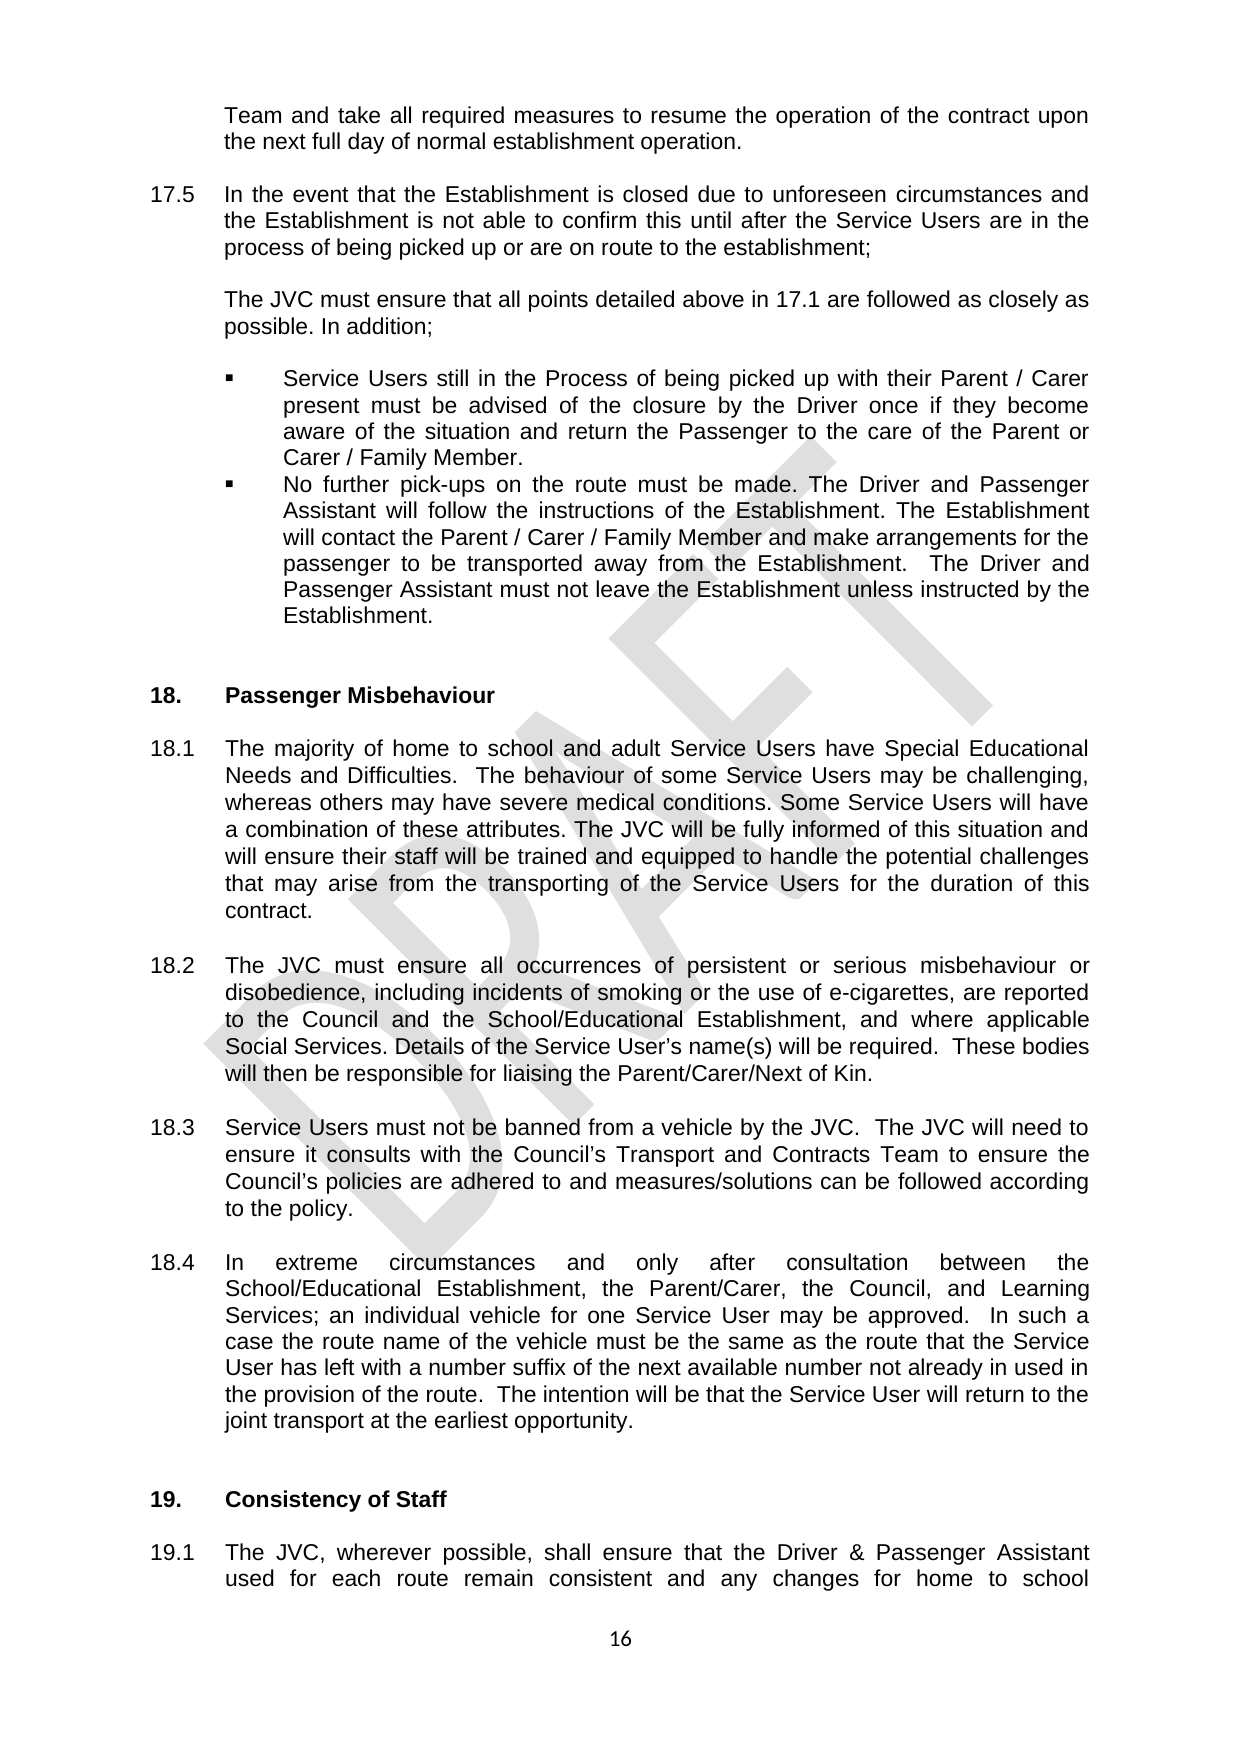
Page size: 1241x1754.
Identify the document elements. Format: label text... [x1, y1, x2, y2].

list No further pick-ups on the route must be made. The Driver and Passenger Assistant will follow the instructions of the Establishment. The Establishment will contact the Parent / Carer / Family Member and make arrangements for the passenger to be transported away from the Establishment. The Driver and Passenger Assistant must not leave the Establishment unless instructed by the Establishment. [224, 471, 1090, 629]
text 18.2 The JVC must ensure all occurrences of persistent or serious misbehaviour or disobedience, including incidents of smoking or the use of e-cigarettes, are reported to the Council and the School/Educational Establishment, and where applicable Social Services. Details of the Service User’s name(s) will be required. These bodies will then be responsible for liaising the Parent/Carer/Next of Kin. [150, 951, 1090, 1086]
text 18.1 The majority of home to school and adult Service Users have Special Educational Needs and Difficulties. The behaviour of some Service Users may be challenging, whereas others may have severe medical conditions. Some Service Users will have a combination of these attributes. The JVC will be fully informed of this situation and will ensure their staff will be trained and equipped to handle the potential challenges that may arise from the transporting of the Service Users for the duration of this contract. [150, 734, 1090, 924]
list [150, 102, 1090, 154]
text 18.4 In extreme circumstances and only after consultation between the School/Educational Establishment, the Parent/Carer, the Council, and Learning Services; an individual vehicle for one Service User may be approved. In such a case the route name of the vehicle must be the same as the route that the Service User has left with a number suffix of the next available number not already in used in the provision of the route. The intention will be that the Service User will return to the joint transport at the earliest opportunity. [150, 1249, 1090, 1433]
text 18.3 Service Users must not be banned from a vehicle by the JVC. The JVC will need to ensure it consults with the Council’s Transport and Contracts Team to ensure the Council’s policies are adhered to and measures/solutions can be followed according to the policy. [150, 1113, 1090, 1222]
list Consistency of Staff [150, 1486, 1090, 1512]
list In the event that the Establishment is closed due to unforeseen circumstances and the Establishment is not able to confirm this until after the Service Users are in the process of being picked up or are on route to the establishment; [150, 181, 1090, 260]
text The JVC must ensure that all points detailed above in 17.1 are followed as closely as possible. In addition; [224, 286, 1090, 339]
list Passenger Misbehaviour [150, 682, 1090, 708]
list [150, 1539, 1090, 1591]
list Service Users still in the Process of being picked up with their Parent / Carer present must be advised of the closure by the Driver once if they become aware of the situation and return the Passenger to the care of the Parent or Carer / Family Member. [224, 365, 1090, 471]
